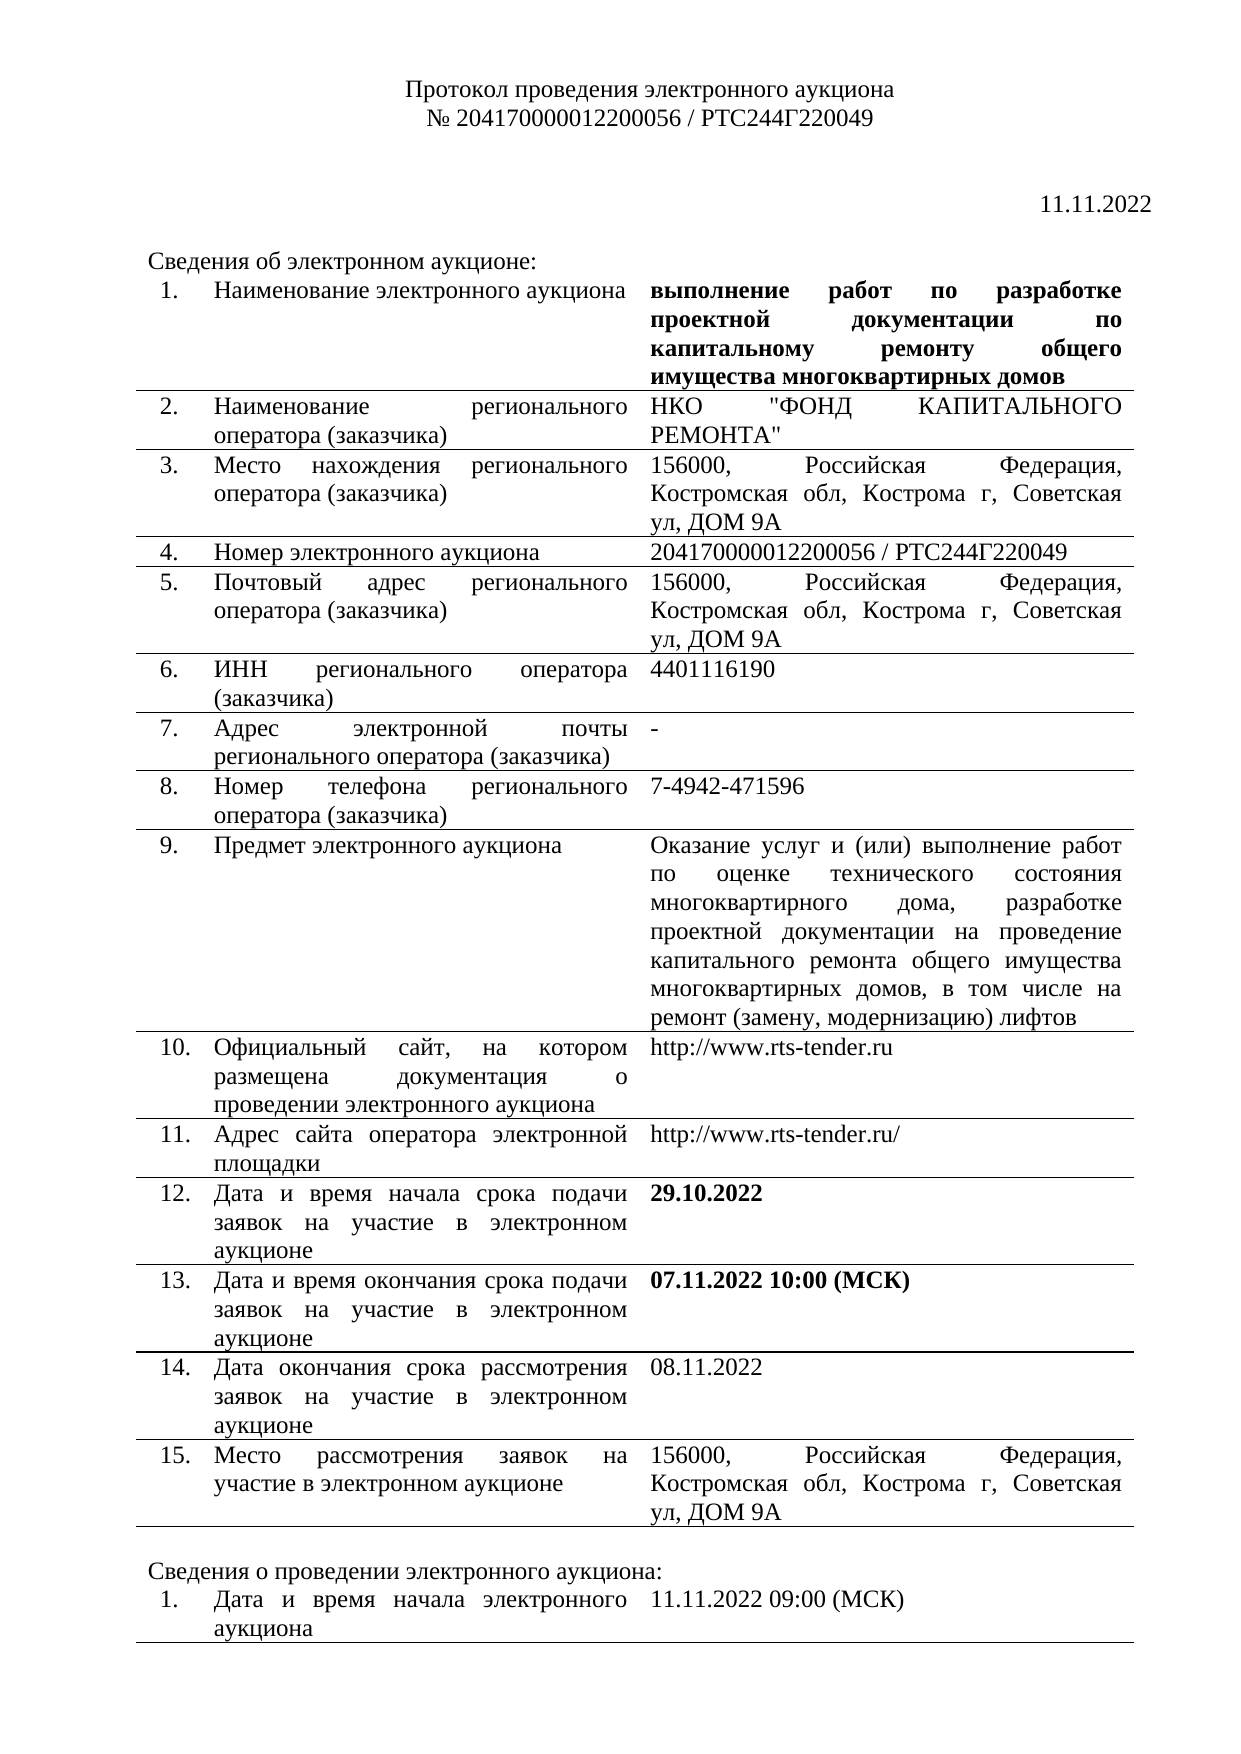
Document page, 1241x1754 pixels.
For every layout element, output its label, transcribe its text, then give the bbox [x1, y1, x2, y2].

table_cell [136, 1265, 202, 1351]
table_header [136, 275, 202, 390]
table_cell НКО "ФОНД КАПИТАЛЬНОГО РЕМОНТА" [639, 391, 1133, 449]
table_cell ИНН регионального оператора (заказчика) [202, 654, 639, 712]
table_cell 156000, Российская Федерация, Костромская обл, Кострома г, Советская ул, ДОМ 9А [639, 567, 1133, 653]
table_cell [136, 1178, 202, 1264]
table_cell [136, 654, 202, 712]
table_cell [136, 1032, 202, 1118]
table_cell 07.11.2022 10:00 (МСК) [639, 1265, 1133, 1351]
table_header [136, 1585, 202, 1642]
table_cell 156000, Российская Федерация, Костромская обл, Кострома г, Советская ул, ДОМ 9А [639, 1440, 1133, 1526]
table_cell http://www.rts-tender.ru/ [639, 1119, 1133, 1177]
table_cell Дата окончания срока рассмотрения заявок на участие в электронном аукционе [202, 1353, 639, 1439]
table_cell 7-4942-471596 [639, 771, 1133, 829]
table_cell [136, 450, 202, 536]
text 11.11.2022 [148, 189, 1152, 218]
table_cell [136, 1119, 202, 1177]
text Сведения об электронном аукционе: [148, 246, 1152, 275]
table_header 11.11.2022 09:00 (МСК) [639, 1585, 1133, 1642]
table_header выполнение работ по разработке проектной документации по капитальному ремонту общего имущества многоквартирных домов [639, 275, 1133, 390]
table_cell Номер электронного аукциона [202, 537, 639, 566]
table_cell Официальный сайт, на котором размещена документация о проведении электронного аукциона [202, 1032, 639, 1118]
table_cell 4401116190 [639, 654, 1133, 712]
table_cell - [639, 713, 1133, 770]
table_cell 204170000012200056 / РТС244Г220049 [639, 537, 1133, 566]
table_cell http://www.rts-tender.ru [639, 1032, 1133, 1118]
table_cell [136, 567, 202, 653]
table_cell Почтовый адрес регионального оператора (заказчика) [202, 567, 639, 653]
table_cell [136, 537, 202, 566]
table_cell 08.11.2022 [639, 1353, 1133, 1439]
table_cell Место нахождения регионального оператора (заказчика) [202, 450, 639, 536]
table_cell [136, 1440, 202, 1526]
table_cell Предмет электронного аукциона [202, 830, 639, 1031]
text Сведения о проведении электронного аукциона: [148, 1556, 1152, 1584]
table_cell Адрес электронной почты регионального оператора (заказчика) [202, 713, 639, 770]
text № 204170000012200056 / РТС244Г220049 [148, 103, 1152, 131]
table_cell Дата и время начала срока подачи заявок на участие в электронном аукционе [202, 1178, 639, 1264]
table_cell Наименование регионального оператора (заказчика) [202, 391, 639, 449]
table_cell [136, 713, 202, 770]
table_cell Номер телефона регионального оператора (заказчика) [202, 771, 639, 829]
table_cell [136, 771, 202, 829]
table_cell Оказание услуг и (или) выполнение работ по оценке технического состояния многоквартирного дома, разработке проектной документации на проведение капитального ремонта общего имущества многоквартирных домов, в том числе на ремонт (замену, модернизацию) лифтов [639, 830, 1133, 1031]
table_cell 156000, Российская Федерация, Костромская обл, Кострома г, Советская ул, ДОМ 9А [639, 450, 1133, 536]
table_cell [136, 1353, 202, 1439]
table_cell [136, 391, 202, 449]
table_header Дата и время начала электронного аукциона [202, 1585, 639, 1642]
table_cell 29.10.2022 [639, 1178, 1133, 1264]
table_cell Дата и время окончания срока подачи заявок на участие в электронном аукционе [202, 1265, 639, 1351]
table_cell [136, 830, 202, 1031]
table_cell Адрес сайта оператора электронной площадки [202, 1119, 639, 1177]
table_header Наименование электронного аукциона [202, 275, 639, 390]
table_cell Место рассмотрения заявок на участие в электронном аукционе [202, 1440, 639, 1526]
text Протокол проведения электронного аукциона [148, 74, 1152, 103]
